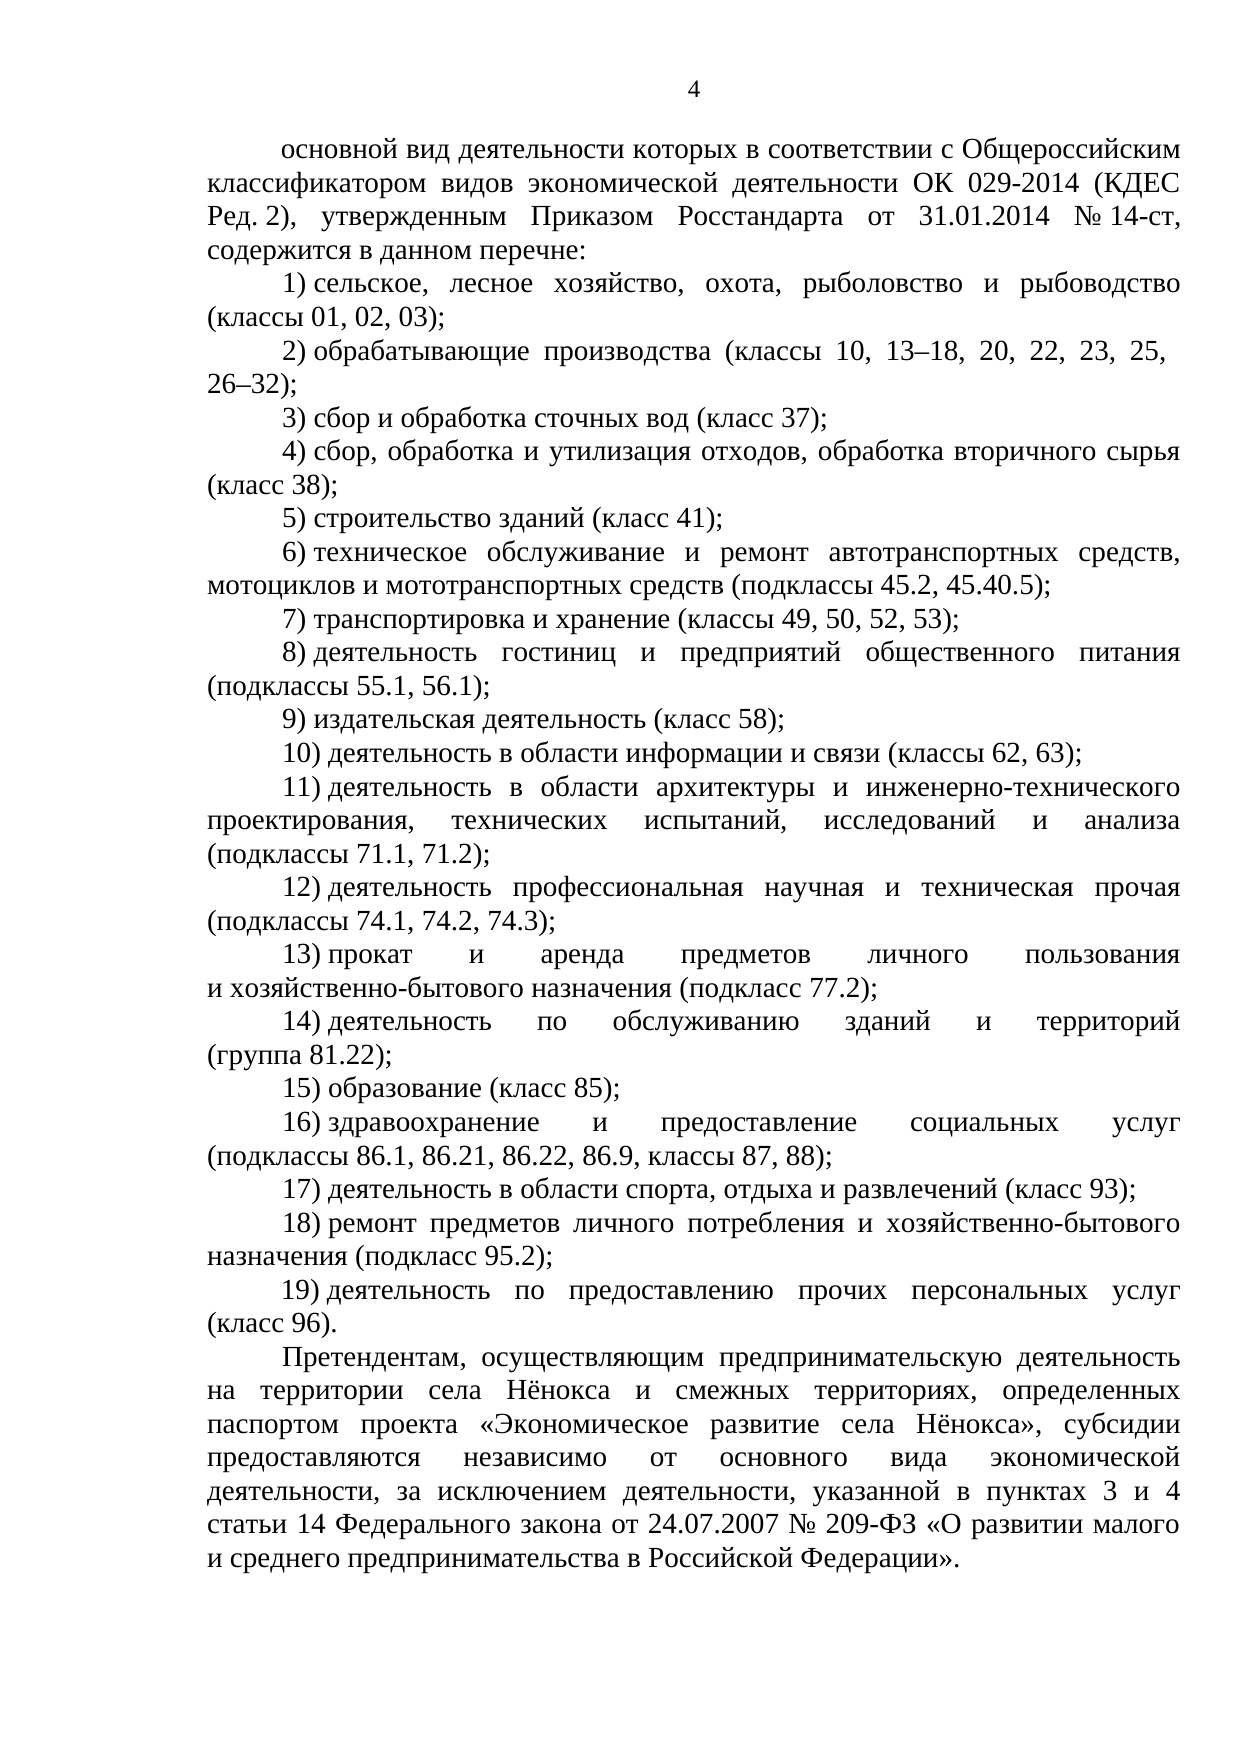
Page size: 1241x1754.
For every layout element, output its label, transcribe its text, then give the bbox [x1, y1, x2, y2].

text 15) образование (класс 85); [207, 1071, 1181, 1104]
text 10) деятельность в области информации и связи (классы 62, 63); [207, 735, 1181, 769]
text 18) ремонт предметов личного потребления и хозяйственно-бытового назначения (подкласс 95.2); [207, 1205, 1181, 1272]
text 2) обрабатывающие производства (классы 10, 13–18, 20, 22, 23, 25, 26–32); [207, 333, 1181, 400]
text 3) сбор и обработка сточных вод (класс 37); [207, 400, 1181, 433]
text основной вид деятельности которых в соответствии с Общероссийским классификатором видов экономической деятельности ОК 029-2014 (КДЕС Ред. 2), утвержденным Приказом Росстандарта от 31.01.2014 № 14-ст, содержится в данном перечне: [207, 131, 1181, 266]
text 8) деятельность гостиниц и предприятий общественного питания (подклассы 55.1, 56.1); [207, 634, 1181, 702]
text 11) деятельность в области архитектуры и инженерно-технического проектирования, технических испытаний, исследований и анализа (подклассы 71.1, 71.2); [207, 769, 1181, 869]
text 6) техническое обслуживание и ремонт автотранспортных средств, мотоциклов и мототранспортных средств (подклассы 45.2, 45.40.5); [207, 534, 1181, 601]
text Претендентам, осуществляющим предпринимательскую деятельность на территории села Нёнокса и смежных территориях, определенных паспортом проекта «Экономическое развитие села Нёнокса», субсидии предоставляются независимо от основного вида экономической деятельности, за исключением деятельности, указанной в пунктах 3 и 4 статьи 14 Федерального закона от 24.07.2007 № 209-ФЗ «О развитии малого и среднего предпринимательства в Российской Федерации». [207, 1339, 1181, 1574]
text 12) деятельность профессиональная научная и техническая прочая (подклассы 74.1, 74.2, 74.3); [207, 869, 1181, 936]
text 16) здравоохранение и предоставление социальных услуг (подклассы 86.1, 86.21, 86.22, 86.9, классы 87, 88); [207, 1104, 1181, 1171]
text 17) деятельность в области спорта, отдыха и развлечений (класс 93); [207, 1171, 1181, 1205]
text 1) сельское, лесное хозяйство, охота, рыболовство и рыбоводство (классы 01, 02, 03); [207, 266, 1181, 333]
text 7) транспортировка и хранение (классы 49, 50, 52, 53); [207, 601, 1181, 634]
text 14) деятельность по обслуживанию зданий и территорий (группа 81.22); [207, 1003, 1181, 1071]
text 4) сбор, обработка и утилизация отходов, обработка вторичного сырья (класс 38); [207, 433, 1181, 500]
text 19) деятельность по предоставлению прочих персональных услуг (класс 96). [207, 1272, 1181, 1339]
text 5) строительство зданий (класс 41); [207, 500, 1181, 534]
text 13) прокат и аренда предметов личного пользования и хозяйственно-бытового назначения (подкласс 77.2); [207, 936, 1181, 1003]
text 9) издательская деятельность (класс 58); [207, 702, 1181, 735]
